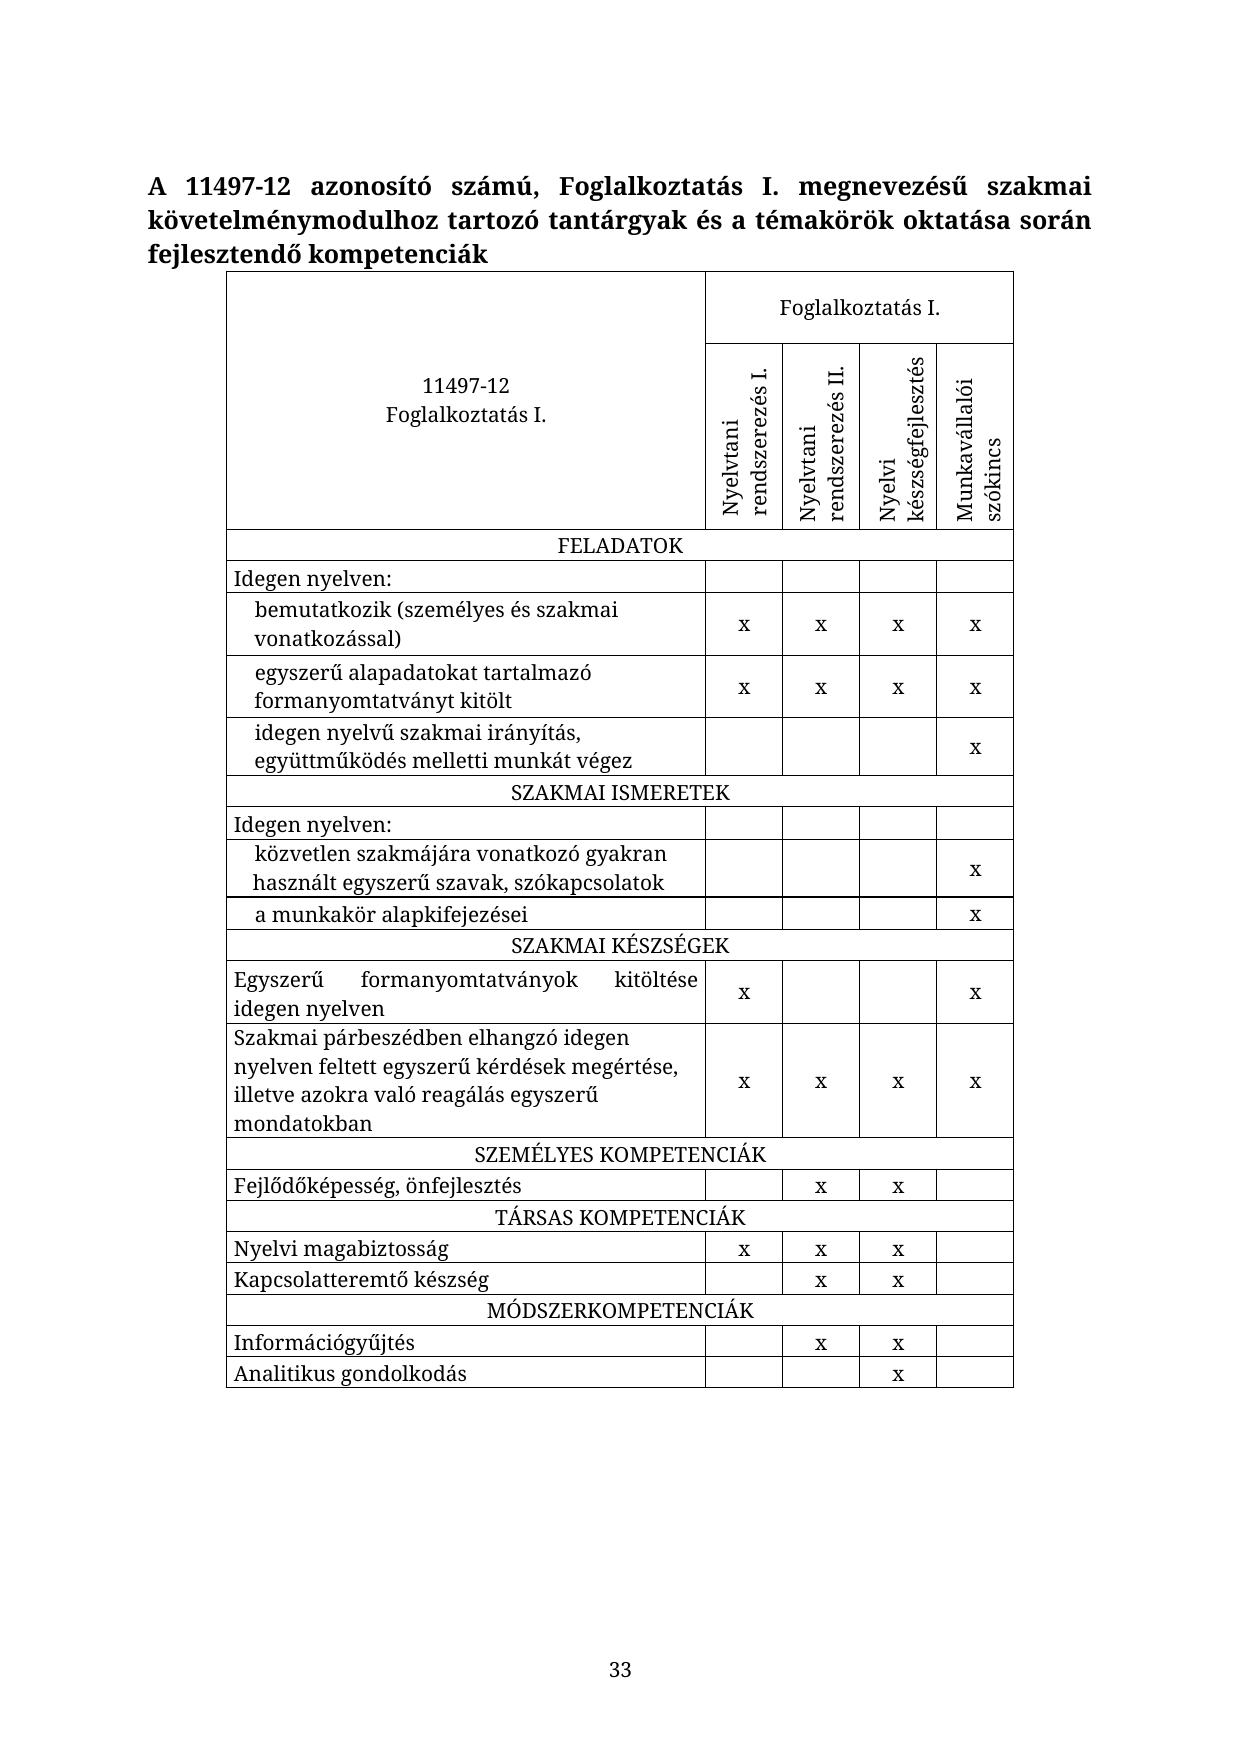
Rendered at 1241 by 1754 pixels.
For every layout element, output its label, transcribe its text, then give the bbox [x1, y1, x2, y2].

table_cell [706, 561, 782, 592]
table_cell x [783, 1024, 859, 1137]
table_cell [937, 1170, 1013, 1200]
table_header 11497-12 Foglalkoztatás I. [227, 272, 705, 528]
table_cell x [937, 1024, 1013, 1137]
table_cell x [706, 656, 782, 717]
table_cell x [860, 1024, 936, 1137]
text A 11497-12 azonosító számú, Foglalkoztatás I. megnevezésű szakmai követelménymodulhoz tartozó tantárgyak és a témakörök oktatása során fejlesztendő kompetenciák [148, 168, 1092, 271]
table_cell Információgyűjtés [227, 1326, 705, 1356]
table_cell Kapcsolatteremtő készség [227, 1263, 705, 1293]
table_cell [706, 898, 782, 929]
table_cell x [783, 593, 859, 654]
table_cell x [937, 898, 1013, 929]
table_cell [937, 1263, 1013, 1293]
table_cell Munkavállalói szókincs [937, 344, 1013, 528]
table_cell x [937, 840, 1013, 896]
table_cell [783, 1357, 859, 1387]
table_cell Szakmai párbeszédben elhangzó idegen nyelven feltett egyszerű kérdések megértése, illetve azokra való reagálás egyszerű mondatokban [227, 1024, 705, 1137]
table_cell [937, 1326, 1013, 1356]
table_cell x [860, 1232, 936, 1262]
table_cell közvetlen szakmájára vonatkozó gyakran használt egyszerű szavak, szókapcsolatok [227, 840, 705, 896]
table_cell SZAKMAI KÉSZSÉGEK [227, 930, 1013, 960]
table_cell [706, 807, 782, 838]
table_cell [706, 840, 782, 896]
table_cell TÁRSAS KOMPETENCIÁK [227, 1201, 1013, 1231]
table_cell [783, 718, 859, 775]
table_cell [783, 561, 859, 592]
table_cell [706, 718, 782, 775]
table_cell x [937, 961, 1013, 1022]
table_cell x [860, 1263, 936, 1293]
table_cell SZEMÉLYES KOMPETENCIÁK [227, 1138, 1013, 1168]
table_cell [860, 961, 936, 1022]
table_cell [860, 561, 936, 592]
table_cell egyszerű alapadatokat tartalmazó formanyomtatványt kitölt [227, 656, 705, 717]
table_cell [937, 807, 1013, 838]
table_cell Nyelvtani rendszerezés II. [783, 344, 859, 528]
table_cell [706, 1170, 782, 1200]
table_cell [937, 1357, 1013, 1387]
table_header Foglalkoztatás I. [706, 272, 1013, 343]
table_cell Fejlődőképesség, önfejlesztés [227, 1170, 705, 1200]
table_cell [783, 961, 859, 1022]
table_cell [860, 718, 936, 775]
table_cell x [937, 656, 1013, 717]
table_cell x [783, 656, 859, 717]
table_cell x [937, 718, 1013, 775]
table_cell FELADATOK [227, 530, 1013, 560]
table_cell [860, 807, 936, 838]
table_cell x [783, 1326, 859, 1356]
table_cell Nyelvi magabiztosság [227, 1232, 705, 1262]
table_cell Idegen nyelven: [227, 561, 705, 592]
table_cell Nyelvi készségfejlesztés [860, 344, 936, 528]
table_cell a munkakör alapkifejezései [227, 898, 705, 929]
table_cell [860, 898, 936, 929]
table_cell [937, 561, 1013, 592]
table_cell x [706, 593, 782, 654]
table_cell x [783, 1263, 859, 1293]
table_cell x [783, 1232, 859, 1262]
table_cell x [860, 656, 936, 717]
table_cell x [783, 1170, 859, 1200]
table_cell [783, 840, 859, 896]
table_cell [783, 898, 859, 929]
table_cell x [860, 593, 936, 654]
table_cell [706, 1357, 782, 1387]
table_cell [706, 1326, 782, 1356]
table_cell SZAKMAI ISMERETEK [227, 776, 1013, 806]
table_cell [860, 840, 936, 896]
table_cell x [706, 961, 782, 1022]
table_cell x [860, 1326, 936, 1356]
table_cell x [706, 1024, 782, 1137]
table_cell [937, 1232, 1013, 1262]
table_cell Nyelvtani rendszerezés I. [706, 344, 782, 528]
table_cell idegen nyelvű szakmai irányítás, együttműködés melletti munkát végez [227, 718, 705, 775]
table_cell x [860, 1357, 936, 1387]
table_cell [706, 1263, 782, 1293]
table_cell x [860, 1170, 936, 1200]
table_cell bemutatkozik (személyes és szakmai vonatkozással) [227, 593, 705, 654]
table_cell [783, 807, 859, 838]
table_cell MÓDSZERKOMPETENCIÁK [227, 1295, 1013, 1325]
table_cell x [937, 593, 1013, 654]
table_cell x [706, 1232, 782, 1262]
table_cell Egyszerű formanyomtatványok kitöltése idegen nyelven [227, 961, 705, 1022]
table_cell Analitikus gondolkodás [227, 1357, 705, 1387]
table_cell Idegen nyelven: [227, 807, 705, 838]
